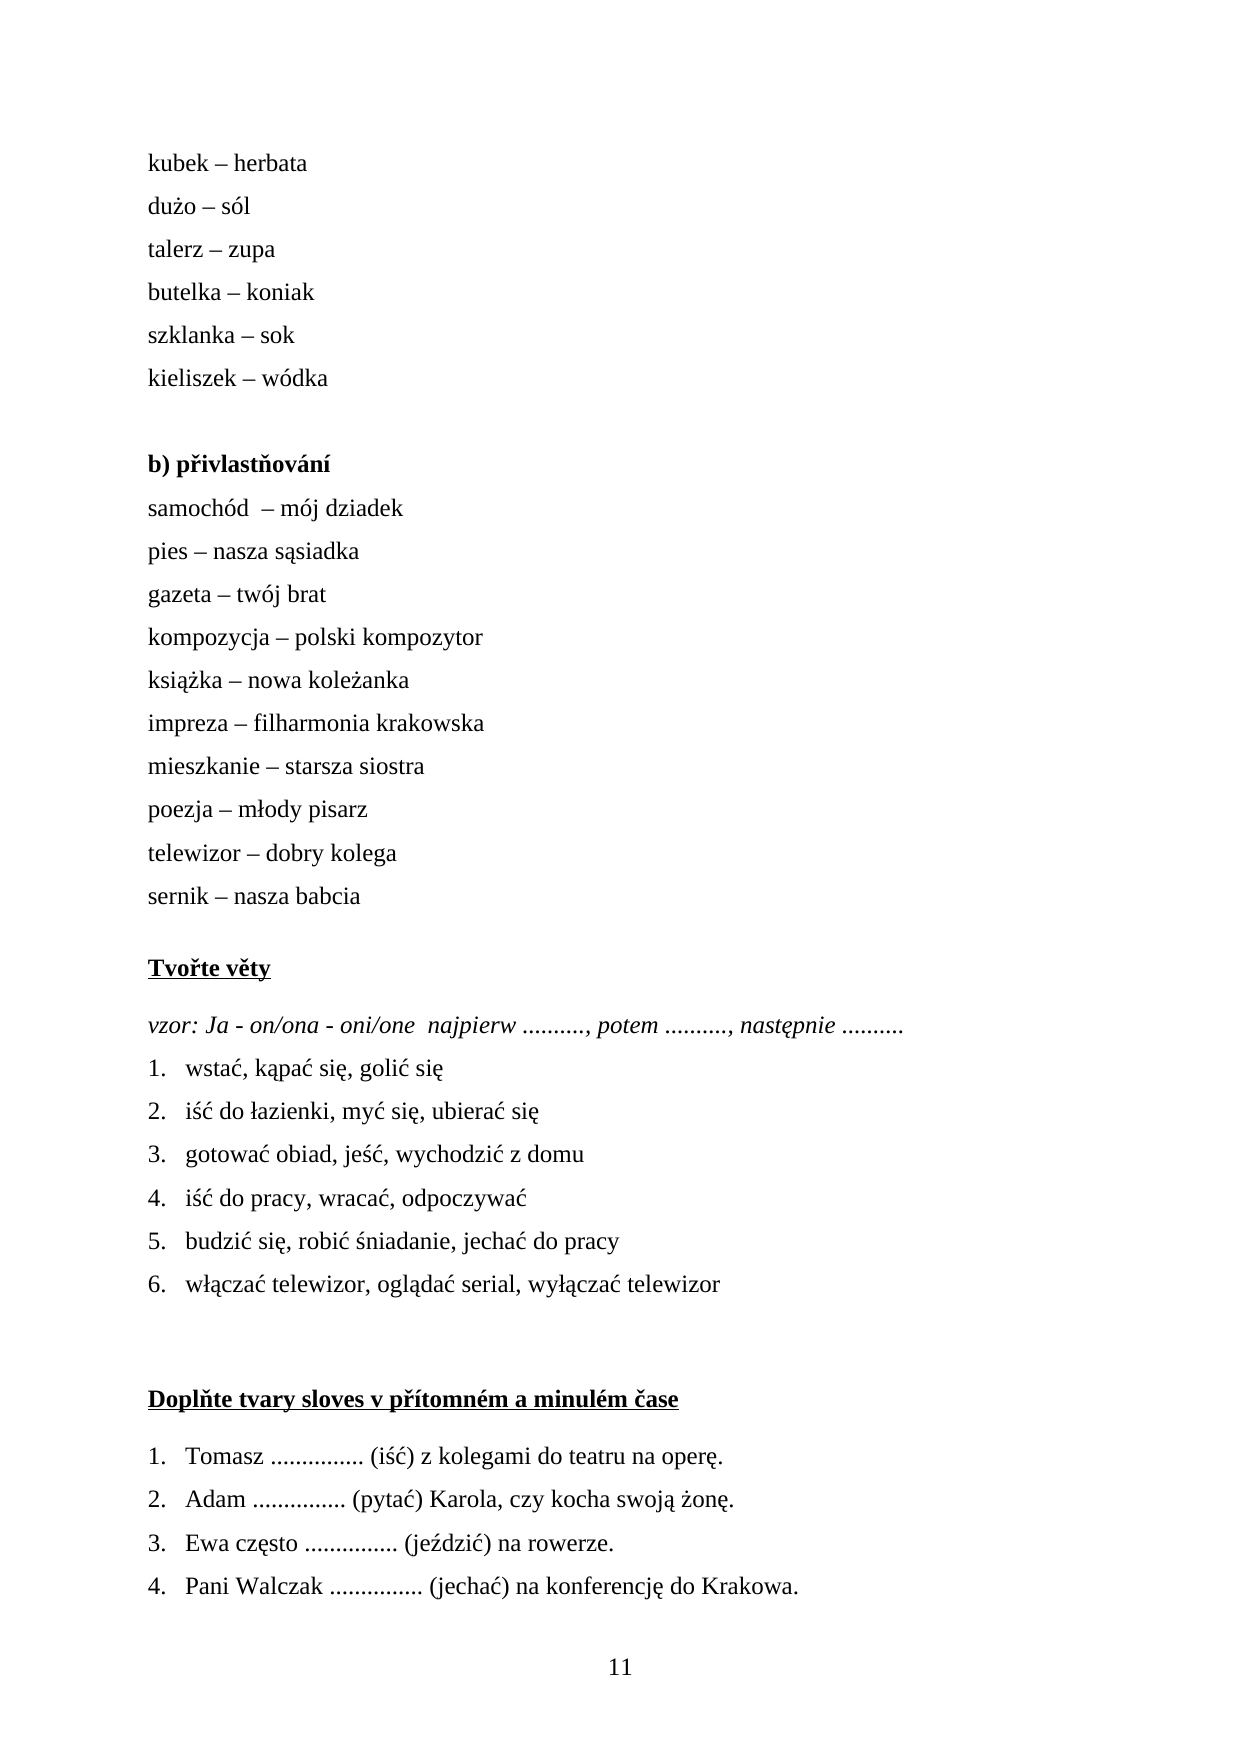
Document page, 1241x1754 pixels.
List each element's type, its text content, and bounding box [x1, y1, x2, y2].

text kompozycja – polski kompozytor [148, 622, 1093, 651]
text Tvořte věty [148, 953, 1093, 981]
list Ewa często ............... (jeździć) na rowerze. [148, 1528, 1093, 1556]
list włączać telewizor, oglądać serial, wyłączać telewizor [148, 1269, 1093, 1298]
text pies – nasza sąsiadka [148, 536, 1093, 564]
list Tomasz ............... (iść) z kolegami do teatru na operę. [148, 1441, 1093, 1470]
text kubek – herbata [148, 148, 1093, 176]
text butelka – koniak [148, 277, 1093, 306]
text vzor: Ja - on/ona - oni/one najpierw .........., potem .........., następnie .......... [148, 1010, 1093, 1039]
list Adam ............... (pytać) Karola, czy kocha swoją żonę. [148, 1484, 1093, 1513]
text talerz – zupa [148, 234, 1093, 263]
subtitle Doplňte tvary sloves v přítomném a minulém čase [148, 1384, 1093, 1413]
list iść do pracy, wracać, odpoczywać [148, 1183, 1093, 1211]
text sernik – nasza babcia [148, 881, 1093, 909]
text poezja – młody pisarz [148, 794, 1093, 823]
list wstać, kąpać się, golić się [148, 1053, 1093, 1082]
text szklanka – sok [148, 320, 1093, 349]
text dużo – sól [148, 191, 1093, 219]
list iść do łazienki, myć się, ubierać się [148, 1096, 1093, 1125]
text kieliszek – wódka [148, 363, 1093, 392]
list gotować obiad, jeść, wychodzić z domu [148, 1139, 1093, 1168]
list budzić się, robić śniadanie, jechać do pracy [148, 1226, 1093, 1254]
text mieszkanie – starsza siostra [148, 751, 1093, 780]
text impreza – filharmonia krakowska [148, 708, 1093, 737]
text gazeta – twój brat [148, 579, 1093, 608]
text b) přivlastňování [148, 449, 1093, 478]
text książka – nowa koleżanka [148, 665, 1093, 694]
text samochód – mój dziadek [148, 493, 1093, 521]
text telewizor – dobry kolega [148, 838, 1093, 866]
list Pani Walczak ............... (jechać) na konferencję do Krakowa. [148, 1571, 1093, 1599]
